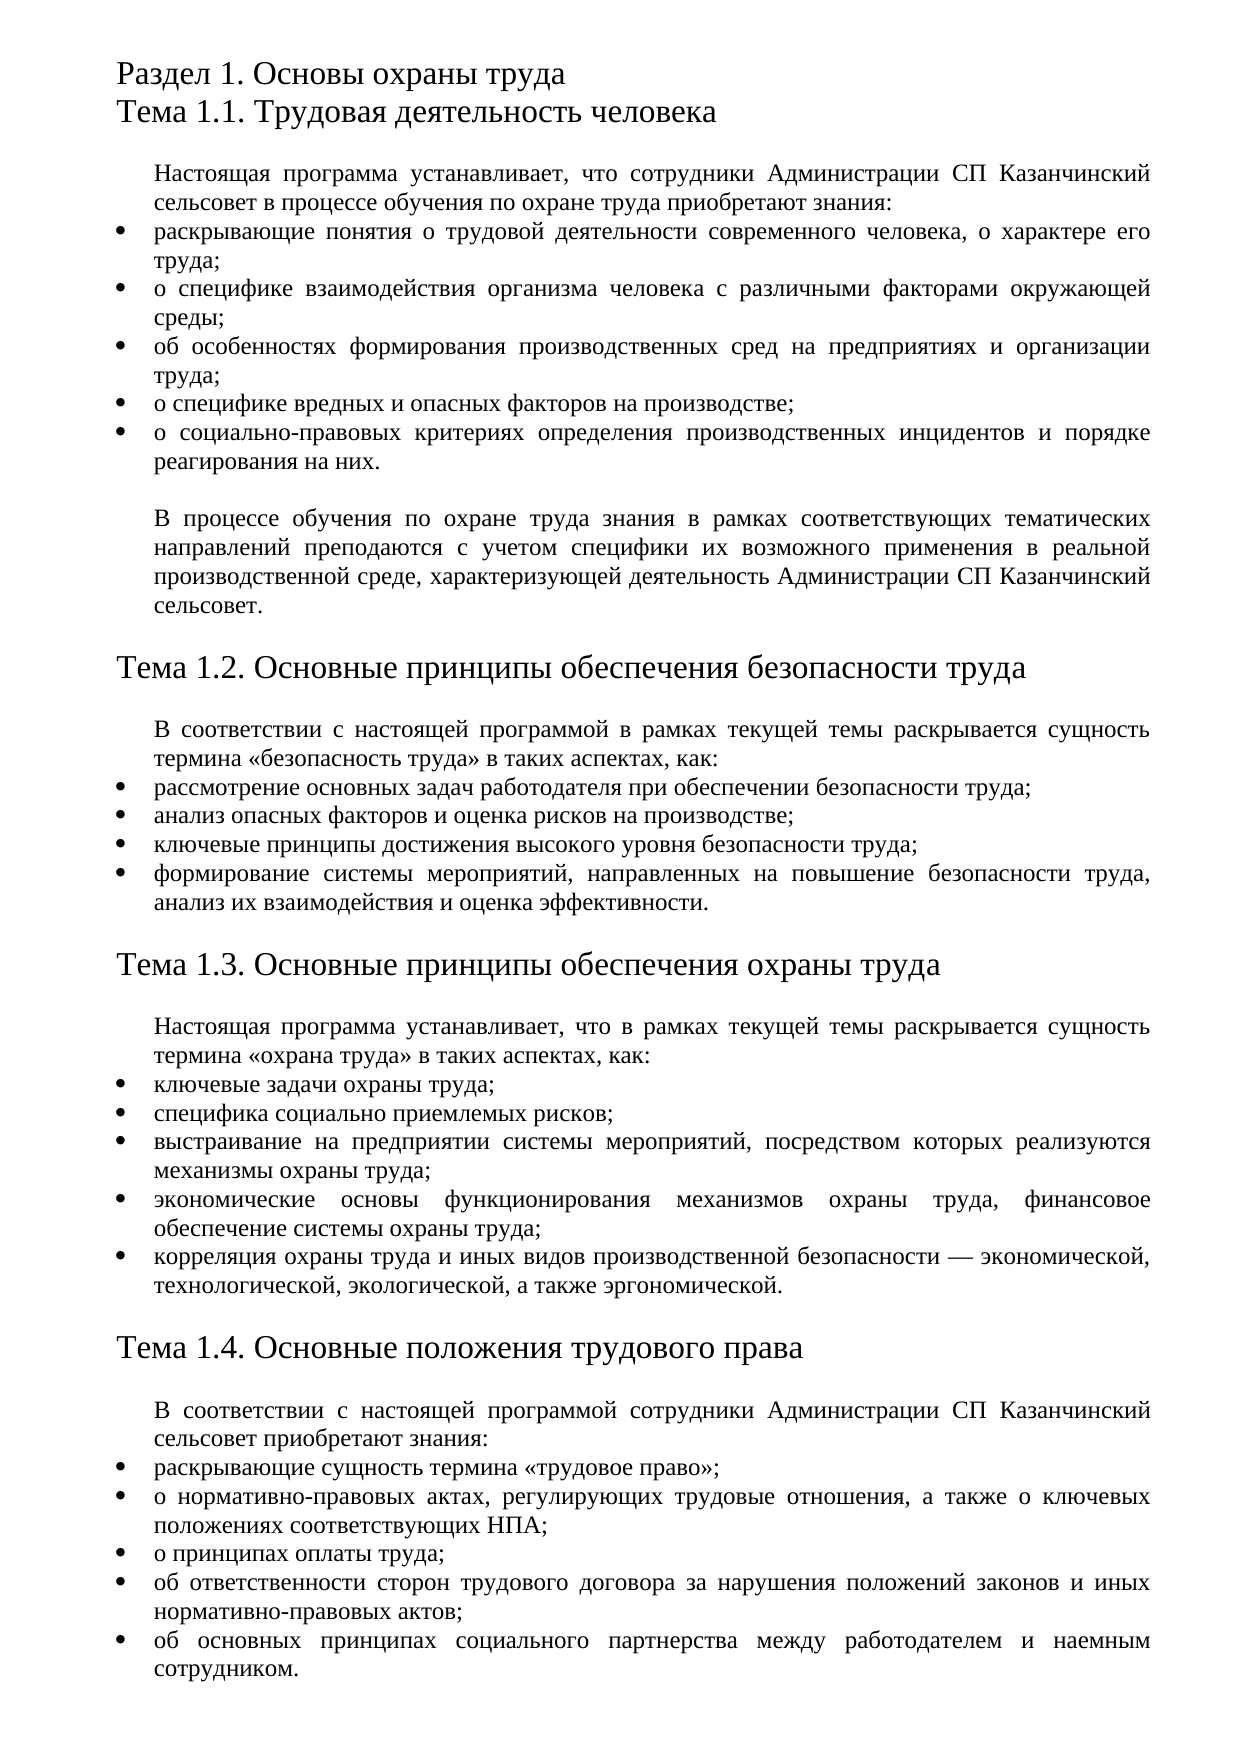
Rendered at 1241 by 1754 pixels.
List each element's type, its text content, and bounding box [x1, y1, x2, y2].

list специфика социально приемлемых рисков; [116, 1098, 1152, 1126]
list выстраивание на предприятии системы мероприятий, посредством которых реализуются механизмы охраны труда; [116, 1126, 1152, 1184]
list раскрывающие сущность термина «трудовое право»; [116, 1452, 1152, 1481]
list формирование системы мероприятий, направленных на повышение безопасности труда, анализ их взаимодействия и оценка эффективности. [116, 858, 1152, 916]
list ключевые задачи охраны труда; [116, 1069, 1152, 1098]
text В соответствии с настоящей программой в рамках текущей темы раскрывается сущность термина «безопасность труда» в таких аспектах, как: [153, 714, 1152, 772]
subtitle Тема 1.4. Основные положения трудового права [116, 1328, 1152, 1366]
list о специфике вредных и опасных факторов на производстве; [116, 388, 1152, 417]
list о социально-правовых критериях определения производственных инцидентов и порядке реагирования на них. [116, 417, 1152, 475]
list об особенностях формирования производственных сред на предприятиях и организации труда; [116, 331, 1152, 388]
list рассмотрение основных задач работодателя при обеспечении безопасности труда; [116, 772, 1152, 801]
text Настоящая программа устанавливает, что в рамках текущей темы раскрывается сущность термина «охрана труда» в таких аспектах, как: [153, 1011, 1152, 1069]
list о нормативно-правовых актах, регулирующих трудовые отношения, а также о ключевых положениях соответствующих НПА; [116, 1481, 1152, 1538]
subtitle Тема 1.3. Основные принципы обеспечения охраны труда [116, 944, 1152, 983]
list о принципах оплаты труда; [116, 1538, 1152, 1567]
subtitle Тема 1.2. Основные принципы обеспечения безопасности труда [116, 647, 1152, 686]
list об основных принципах социального партнерства между работодателем и наемным сотрудником. [116, 1625, 1152, 1682]
list экономические основы функционирования механизмов охраны труда, финансовое обеспечение системы охраны труда; [116, 1184, 1152, 1241]
list об ответственности сторон трудового договора за нарушения положений законов и иных нормативно-правовых актов; [116, 1567, 1152, 1625]
list раскрывающие понятия о трудовой деятельности современного человека, о характере его труда; [116, 216, 1152, 273]
list о специфике взаимодействия организма человека с различными факторами окружающей среды; [116, 273, 1152, 331]
subtitle Раздел 1. Основы охраны труда [116, 53, 1152, 91]
text В соответствии с настоящей программой сотрудники Администрации СП Казанчинский сельсовет приобретают знания: [153, 1395, 1152, 1452]
list ключевые принципы достижения высокого уровня безопасности труда; [116, 829, 1152, 858]
text В процессе обучения по охране труда знания в рамках соответствующих тематических направлений преподаются с учетом специфики их возможного применения в реальной производственной среде, характеризующей деятельность Администрации СП Казанчинский сельсовет. [153, 503, 1152, 618]
list корреляция охраны труда и иных видов производственной безопасности — экономической, технологической, экологической, а также эргономической. [116, 1241, 1152, 1299]
text Настоящая программа устанавливает, что сотрудники Администрации СП Казанчинский сельсовет в процессе обучения по охране труда приобретают знания: [153, 158, 1152, 216]
subtitle Тема 1.1. Трудовая деятельность человека [116, 91, 1152, 130]
list анализ опасных факторов и оценка рисков на производстве; [116, 801, 1152, 829]
